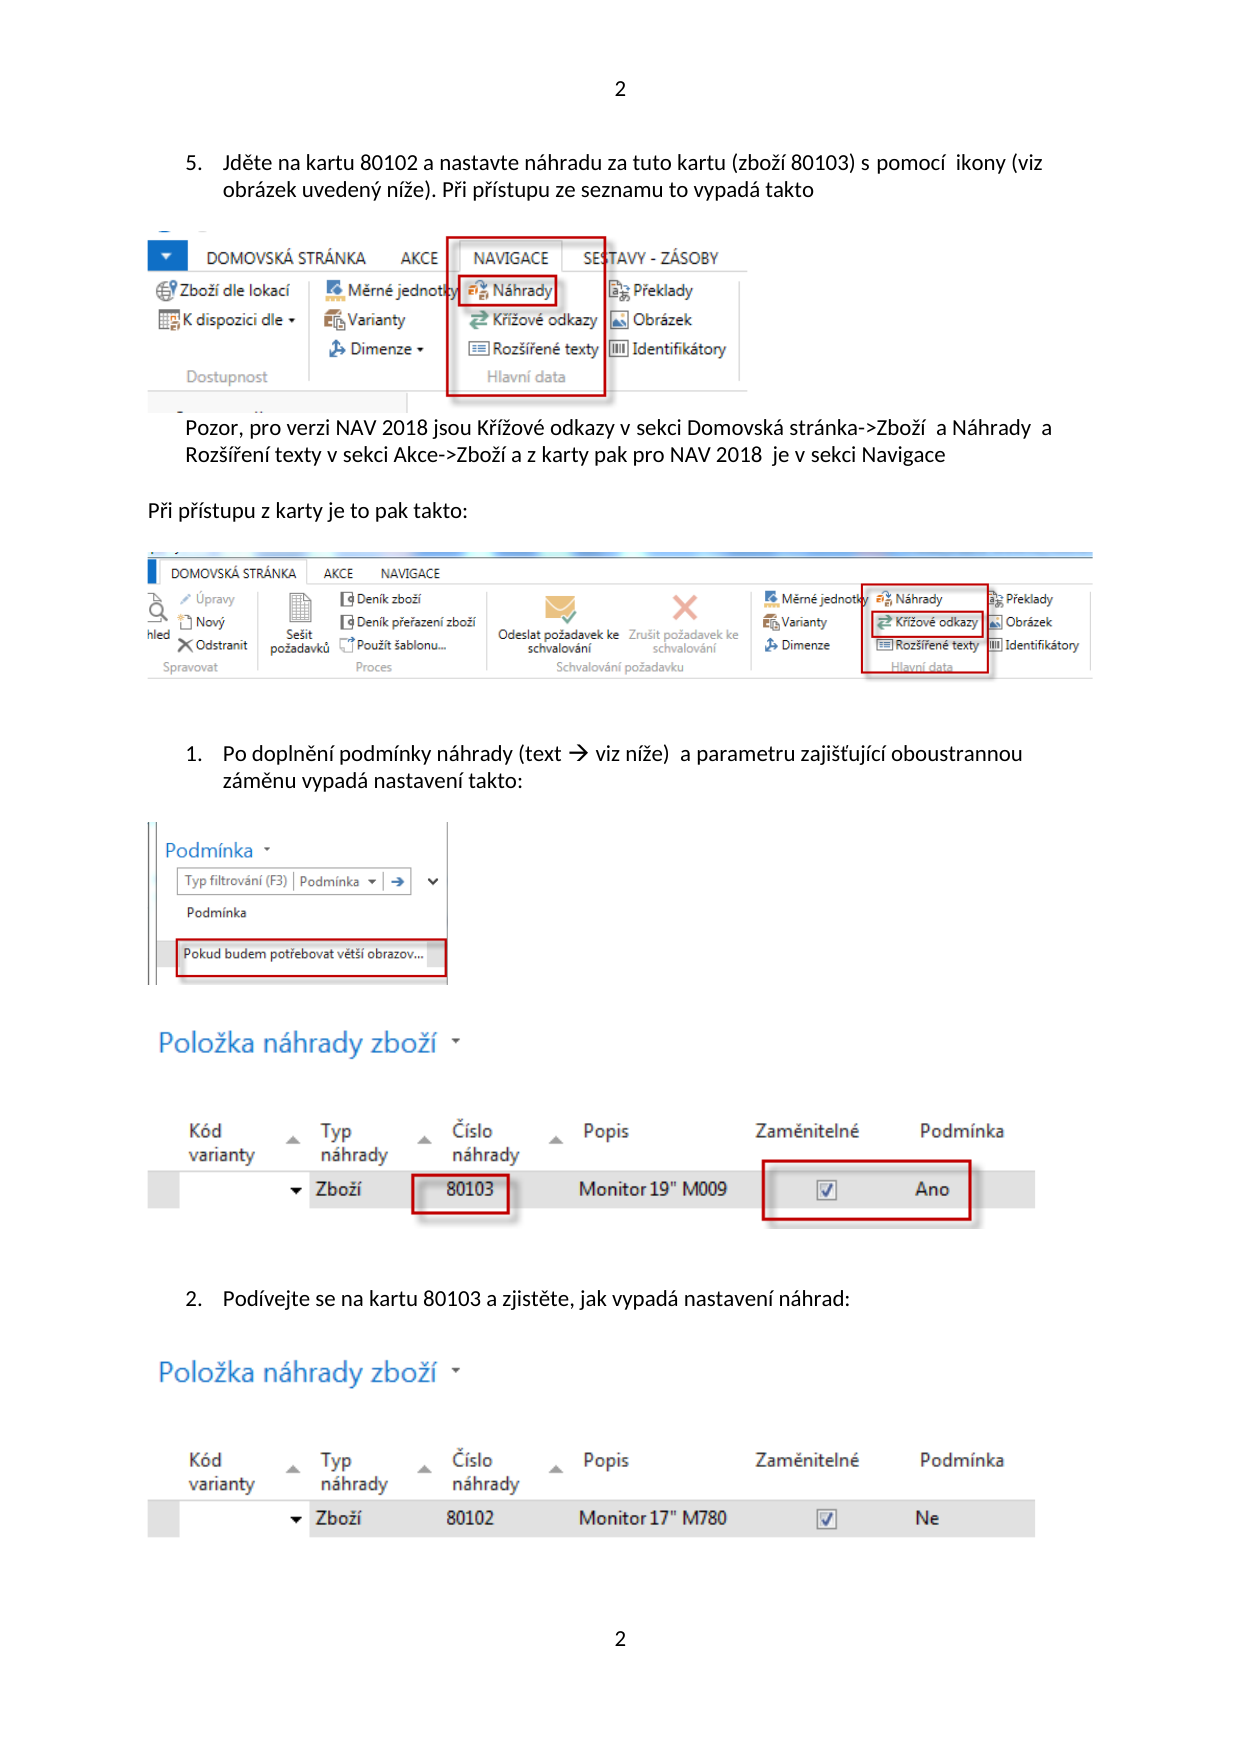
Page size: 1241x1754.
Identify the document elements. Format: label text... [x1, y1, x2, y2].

text Při přístupu z karty je to pak takto: [148, 497, 1093, 525]
picture [147, 1340, 1035, 1561]
picture [147, 231, 748, 413]
picture [147, 822, 448, 985]
picture [147, 552, 1093, 683]
picture [147, 1012, 1035, 1229]
list Po doplnění podmínky náhrady (text viz níže) a parametru zajišťující oboustrannou záměnu vypadá nastavení takto: [185, 739, 1093, 795]
list Jděte na kartu 80102 a nastavte náhradu za tuto kartu (zboží 80103) s pomocí ikony (viz obrázek uvedený níže). Při přístupu ze seznamu to vypadá takto [185, 148, 1093, 204]
text Pozor, pro verzi NAV 2018 jsou Křížové odkazy v sekci Domovská stránka->Zboží a Náhrady a Rozšíření texty v sekci Akce->Zboží a z karty pak pro NAV 2018 je v sekci Navigace [185, 413, 1093, 469]
list Podívejte se na kartu 80103 a zjistěte, jak vypadá nastavení náhrad: [185, 1284, 1093, 1312]
